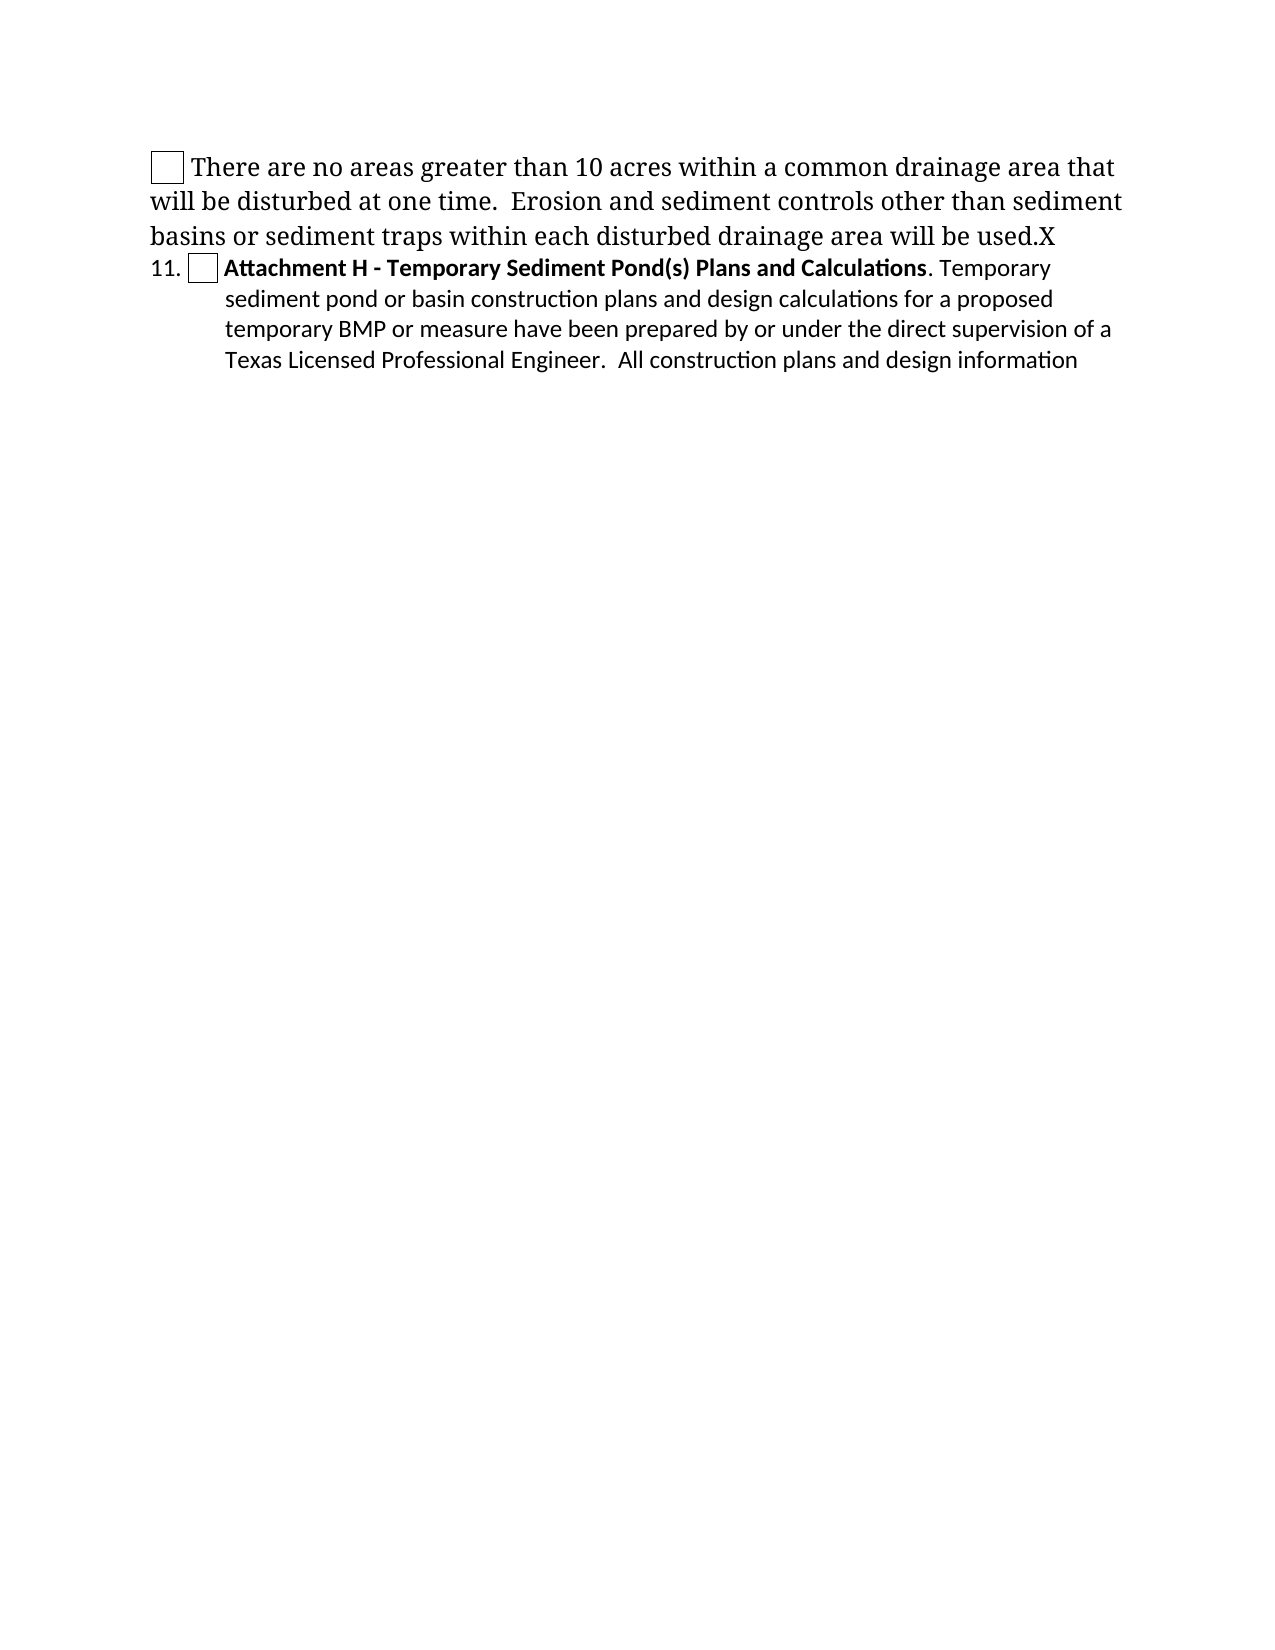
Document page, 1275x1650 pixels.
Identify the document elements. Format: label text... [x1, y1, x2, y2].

list Attachment H - Temporary Sediment Pond(s) Plans and Calculations. Temporary sediment pond or basin construction plans and design calculations for a proposed temporary BMP or measure have been prepared by or under the direct supervision of a Texas Licensed Professional Engineer. All construction plans and design information must be signed, sealed, and dated by the Texas Licensed Professional Engineer. Construction plans for the proposed temporary BMPs and measures are attached. [150, 252, 1125, 374]
